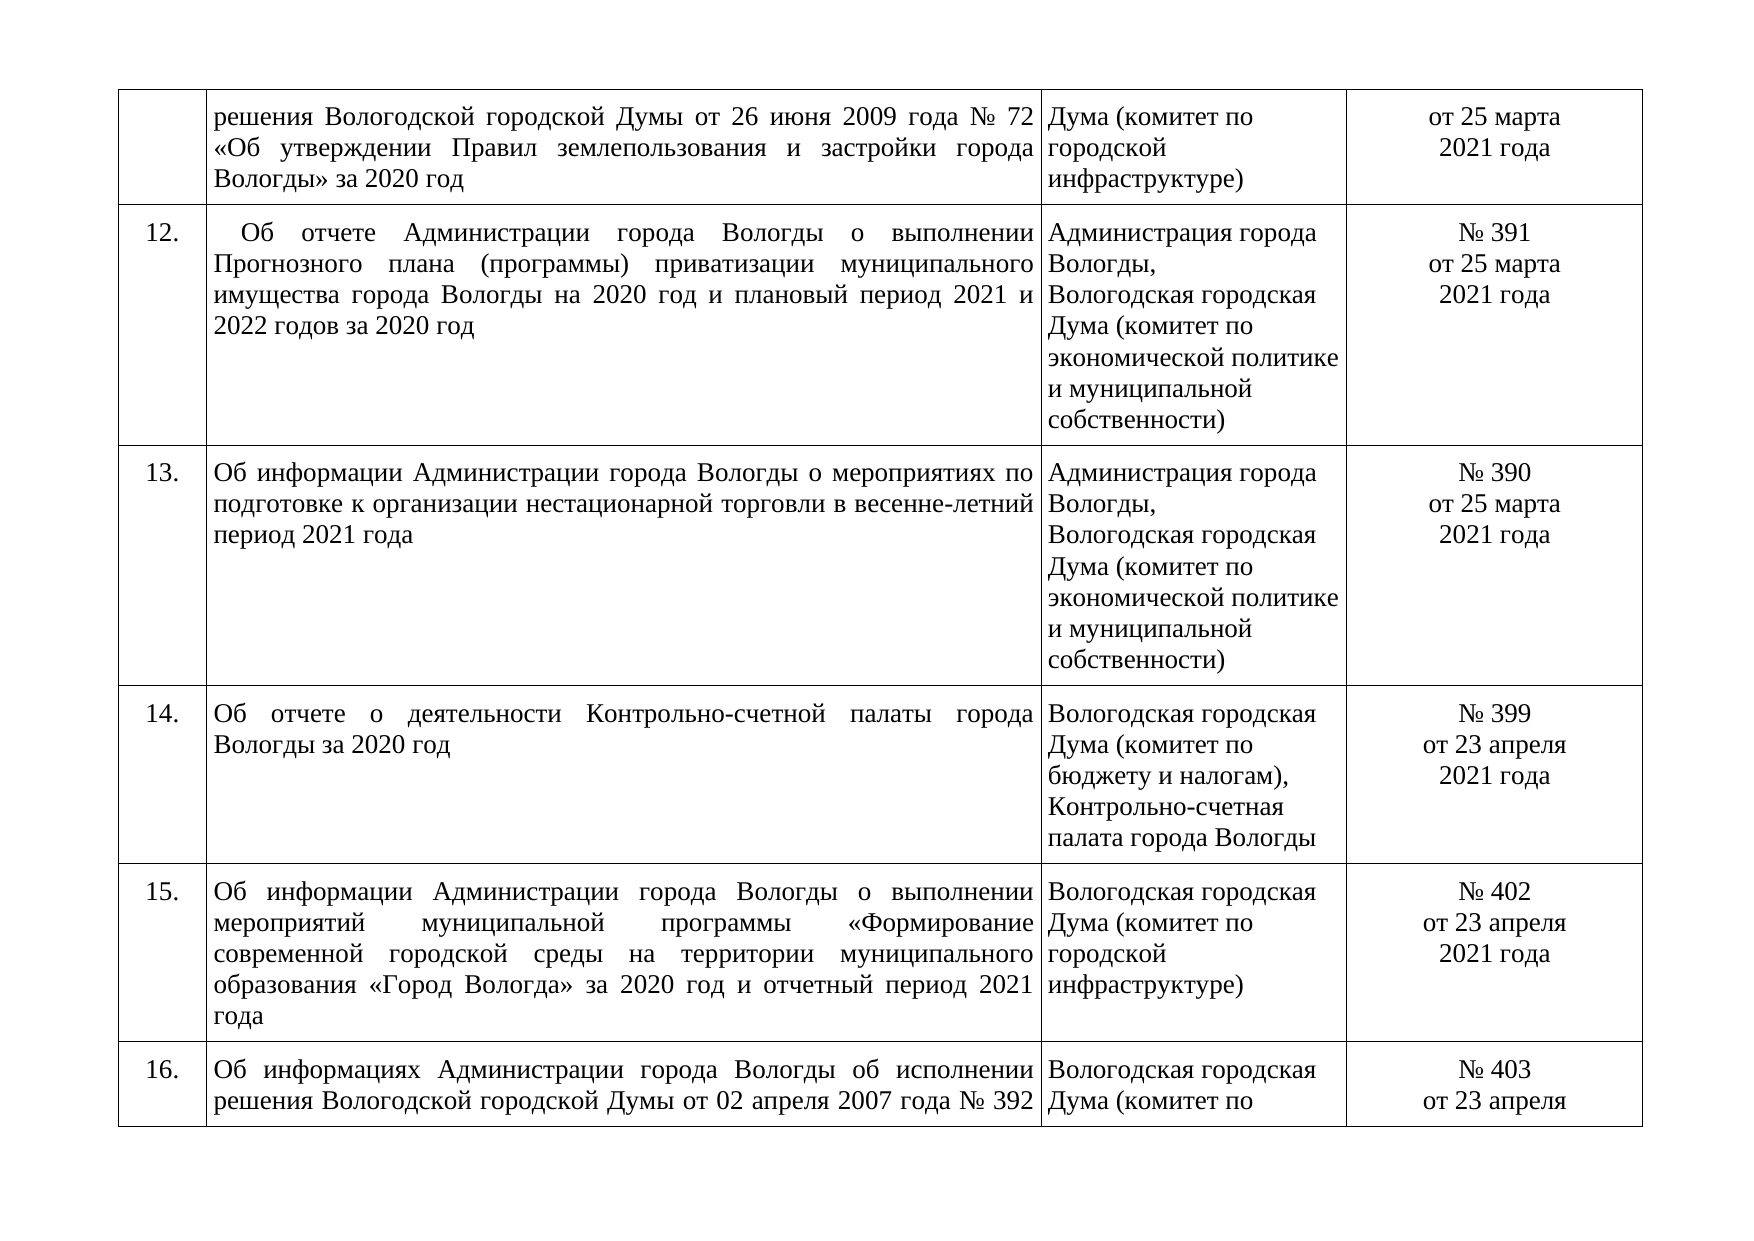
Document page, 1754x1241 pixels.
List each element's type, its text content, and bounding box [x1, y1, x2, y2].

table_cell Об информации Администрации города Вологды о мероприятиях по подготовке к организации нестационарной торговли в весенне-летний период 2021 года [207, 446, 1041, 685]
table_cell [119, 864, 206, 1041]
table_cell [1347, 90, 1642, 204]
table_cell Об отчете о деятельности Контрольно-счетной палаты города Вологды за 2020 год [207, 686, 1041, 863]
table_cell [1042, 1042, 1346, 1126]
table_cell Администрация города Вологды, Вологодская городская Дума (комитет по экономической политике и муниципальной собственности) [1042, 446, 1346, 685]
table_cell [119, 446, 206, 685]
table_cell № 402 от 23 апреля 2021 года [1347, 864, 1642, 1041]
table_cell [1347, 1042, 1642, 1126]
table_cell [207, 90, 1041, 204]
table_cell Администрация города Вологды, Вологодская городская Дума (комитет по экономической политике и муниципальной собственности) [1042, 205, 1346, 445]
table_cell [119, 205, 206, 445]
table_cell № 399 от 23 апреля 2021 года [1347, 686, 1642, 863]
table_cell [207, 1042, 1041, 1126]
table_cell Вологодская городская Дума (комитет по городской инфраструктуре) [1042, 864, 1346, 1041]
table_cell [119, 1042, 206, 1126]
table_cell № 391 от 25 марта 2021 года [1347, 205, 1642, 445]
table_cell № 390 от 25 марта 2021 года [1347, 446, 1642, 685]
table_cell Вологодская городская Дума (комитет по бюджету и налогам), Контрольно-счетная палата города Вологды [1042, 686, 1346, 863]
table_cell Об отчете Администрации города Вологды о выполнении Прогнозного плана (программы) приватизации муниципального имущества города Вологды на 2020 год и плановый период 2021 и 2022 годов за 2020 год [207, 205, 1041, 445]
table_cell Об информации Администрации города Вологды о выполнении мероприятий муниципальной программы «Формирование современной городской среды на территории муниципального образования «Город Вологда» за 2020 год и отчетный период 2021 года [207, 864, 1041, 1041]
table_cell [119, 686, 206, 863]
table_cell [119, 90, 206, 204]
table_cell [1042, 90, 1346, 204]
